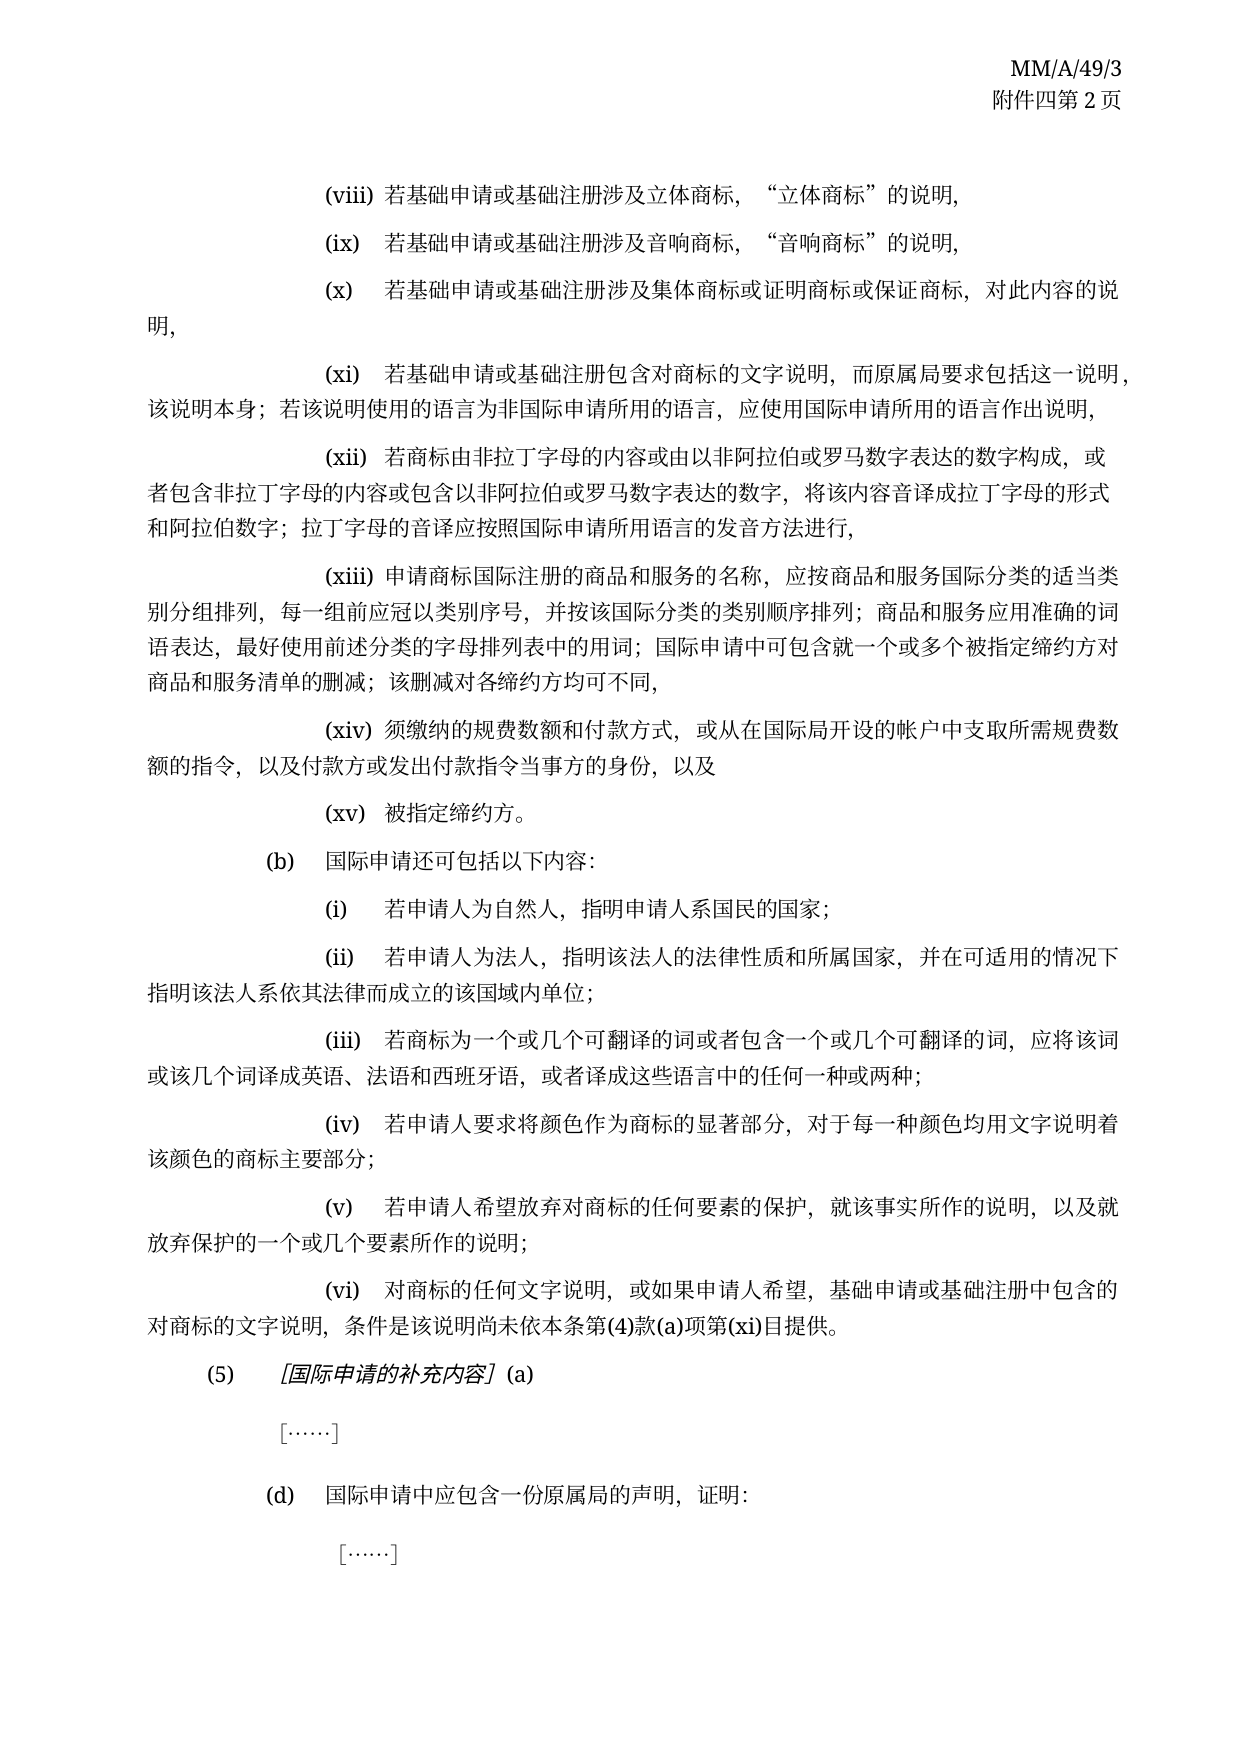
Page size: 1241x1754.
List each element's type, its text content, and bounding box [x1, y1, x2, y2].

text ［……］ [148, 1534, 1122, 1570]
text (xv) 被指定缔约方。 [148, 793, 1122, 828]
text ［……］ [148, 1414, 1122, 1449]
text (ii) 若申请人为法人，指明该法人的法律性质和所属国家，并在可适用的情况下指明该法人系依其法律而成立的该国域内单位； [148, 937, 1122, 1007]
text (i) 若申请人为自然人，指明申请人系国民的国家； [148, 889, 1122, 924]
text (iii) 若商标为一个或几个可翻译的词或者包含一个或几个可翻译的词，应将该词或该几个词译成英语、法语和西班牙语，或者译成这些语言中的任何一种或两种； [148, 1020, 1122, 1091]
text (xii) 若商标由非拉丁字母的内容或由以非阿拉伯或罗马数字表达的数字构成，或者包含非拉丁字母的内容或包含以非阿拉伯或罗马数字表达的数字，将该内容音译成拉丁字母的形式和阿拉伯数字；拉丁字母的音译应按照国际申请所用语言的发音方法进行， [148, 437, 1122, 543]
text (d) 国际申请中应包含一份原属局的声明，证明： [148, 1474, 1122, 1509]
text (5) ［国际申请的补充内容］(a) [148, 1353, 1122, 1389]
text (vi) 对商标的任何文字说明，或如果申请人希望，基础申请或基础注册中包含的对商标的文字说明，条件是该说明尚未依本条第(4)款(a)项第(xi)目提供。 [148, 1270, 1122, 1341]
text (x) 若基础申请或基础注册涉及集体商标或证明商标或保证商标，对此内容的说明， [148, 270, 1122, 341]
text (ix) 若基础申请或基础注册涉及音响商标，“音响商标”的说明， [148, 222, 1122, 257]
text (viii) 若基础申请或基础注册涉及立体商标，“立体商标”的说明， [148, 174, 1122, 209]
text (xiii) 申请商标国际注册的商品和服务的名称，应按商品和服务国际分类的适当类别分组排列，每一组前应冠以类别序号，并按该国际分类的类别顺序排列；商品和服务应用准确的词语表达，最好使用前述分类的字母排列表中的用词；国际申请中可包含就一个或多个被指定缔约方对商品和服务清单的删减；该删减对各缔约方均可不同， [148, 555, 1122, 697]
text (v) 若申请人希望放弃对商标的任何要素的保护，就该事实所作的说明，以及就放弃保护的一个或几个要素所作的说明； [148, 1187, 1122, 1257]
text (b) 国际申请还可包括以下内容： [148, 841, 1122, 876]
text (xiv) 须缴纳的规费数额和付款方式，或从在国际局开设的帐户中支取所需规费数额的指令，以及付款方或发出付款指令当事方的身份，以及 [148, 709, 1122, 780]
text (iv) 若申请人要求将颜色作为商标的显著部分，对于每一种颜色均用文字说明着该颜色的商标主要部分； [148, 1103, 1122, 1174]
text (xi) 若基础申请或基础注册包含对商标的文字说明，而原属局要求包括这一说明，该说明本身；若该说明使用的语言为非国际申请所用的语言，应使用国际申请所用的语言作出说明， [148, 353, 1122, 424]
